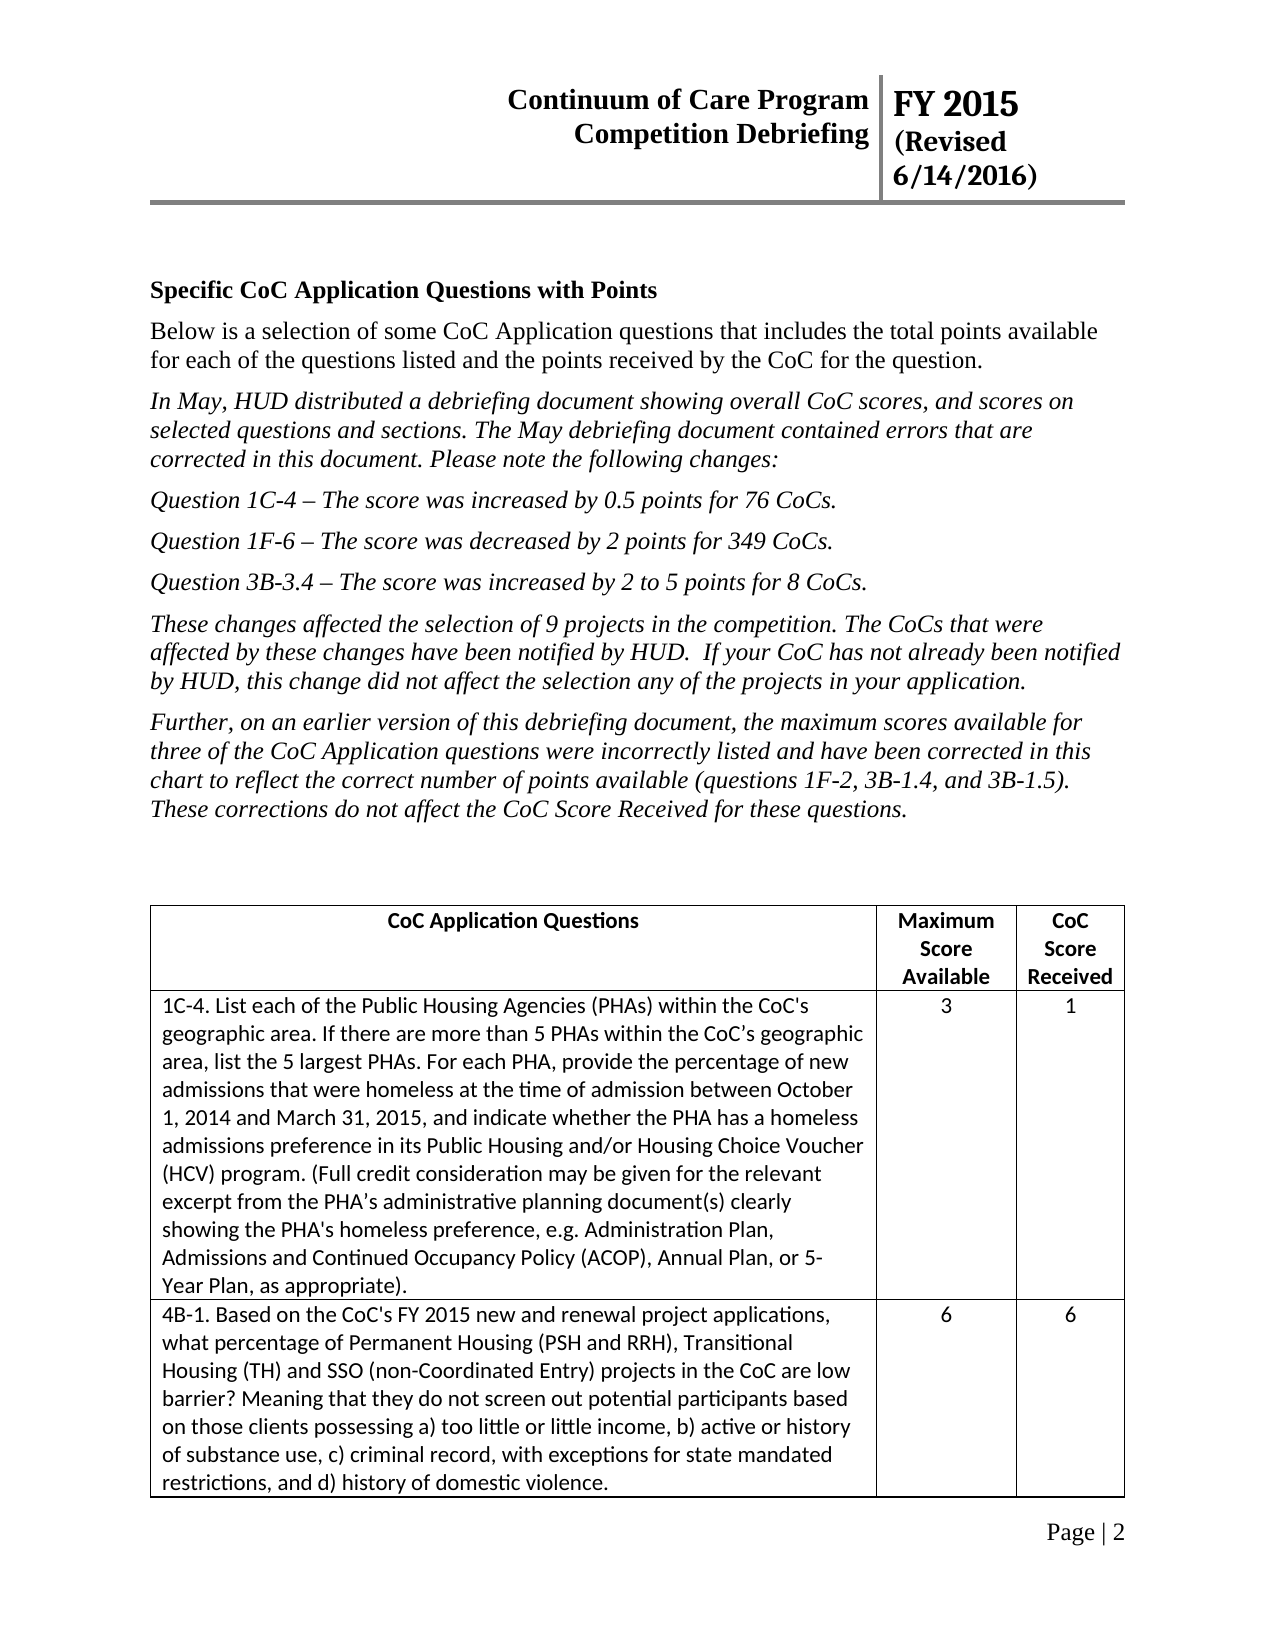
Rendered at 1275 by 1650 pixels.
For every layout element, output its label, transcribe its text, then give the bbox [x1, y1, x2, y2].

table_cell 3 [877, 991, 1016, 1299]
text Question 1C-4 – The score was increased by 0.5 points for 76 CoCs. [150, 485, 1125, 514]
table_cell 6 [877, 1300, 1016, 1496]
text These changes affected the selection of 9 projects in the competition. The CoCs that were affected by these changes have been notified by HUD. If your CoC has not already been notified by HUD, this change did not affect the selection any of the projects in your application. [150, 609, 1125, 695]
text Question 1F-6 – The score was decreased by 2 points for 349 CoCs. [150, 526, 1125, 555]
text Below is a selection of some CoC Application questions that includes the total points available for each of the questions listed and the points received by the CoC for the question. [150, 316, 1125, 374]
table_cell 1C-4. List each of the Public Housing Agencies (PHAs) within the CoC's geographic area. If there are more than 5 PHAs within the CoC’s geographic area, list the 5 largest PHAs. For each PHA, provide the percentage of new admissions that were homeless at the time of admission between October 1, 2014 and March 31, 2015, and indicate whether the PHA has a homeless admissions preference in its Public Housing and/or Housing Choice Voucher (HCV) program. (Full credit consideration may be given for the relevant excerpt from the PHA’s administrative planning document(s) clearly showing the PHA's homeless preference, e.g. Administration Plan, Admissions and Continued Occupancy Policy (ACOP), Annual Plan, or 5-Year Plan, as appropriate). [151, 991, 876, 1299]
table_header CoC Score Received [1017, 906, 1124, 990]
table_cell 1 [1017, 991, 1124, 1299]
text Further, on an earlier version of this debriefing document, the maximum scores available for three of the CoC Application questions were incorrectly listed and have been corrected in this chart to reflect the correct number of points available (questions 1F-2, 3B-1.4, and 3B-1.5). These corrections do not affect the CoC Score Received for these questions. [150, 707, 1125, 822]
table_cell 6 [1017, 1300, 1124, 1496]
table_header Maximum Score Available [877, 906, 1016, 990]
table_cell 4B-1. Based on the CoC's FY 2015 new and renewal project applications, what percentage of Permanent Housing (PSH and RRH), Transitional Housing (TH) and SSO (non-Coordinated Entry) projects in the CoC are low barrier? Meaning that they do not screen out potential participants based on those clients possessing a) too little or little income, b) active or history of substance use, c) criminal record, with exceptions for state mandated restrictions, and d) history of domestic violence. [151, 1300, 876, 1496]
text In May, HUD distributed a debriefing document showing overall CoC scores, and scores on selected questions and sections. The May debriefing document contained errors that are corrected in this document. Please note the following changes: [150, 386, 1125, 472]
text Specific CoC Application Questions with Points [150, 275, 1125, 304]
table_header CoC Application Questions [151, 906, 876, 990]
text Question 3B-3.4 – The score was increased by 2 to 5 points for 8 CoCs. [150, 567, 1125, 596]
